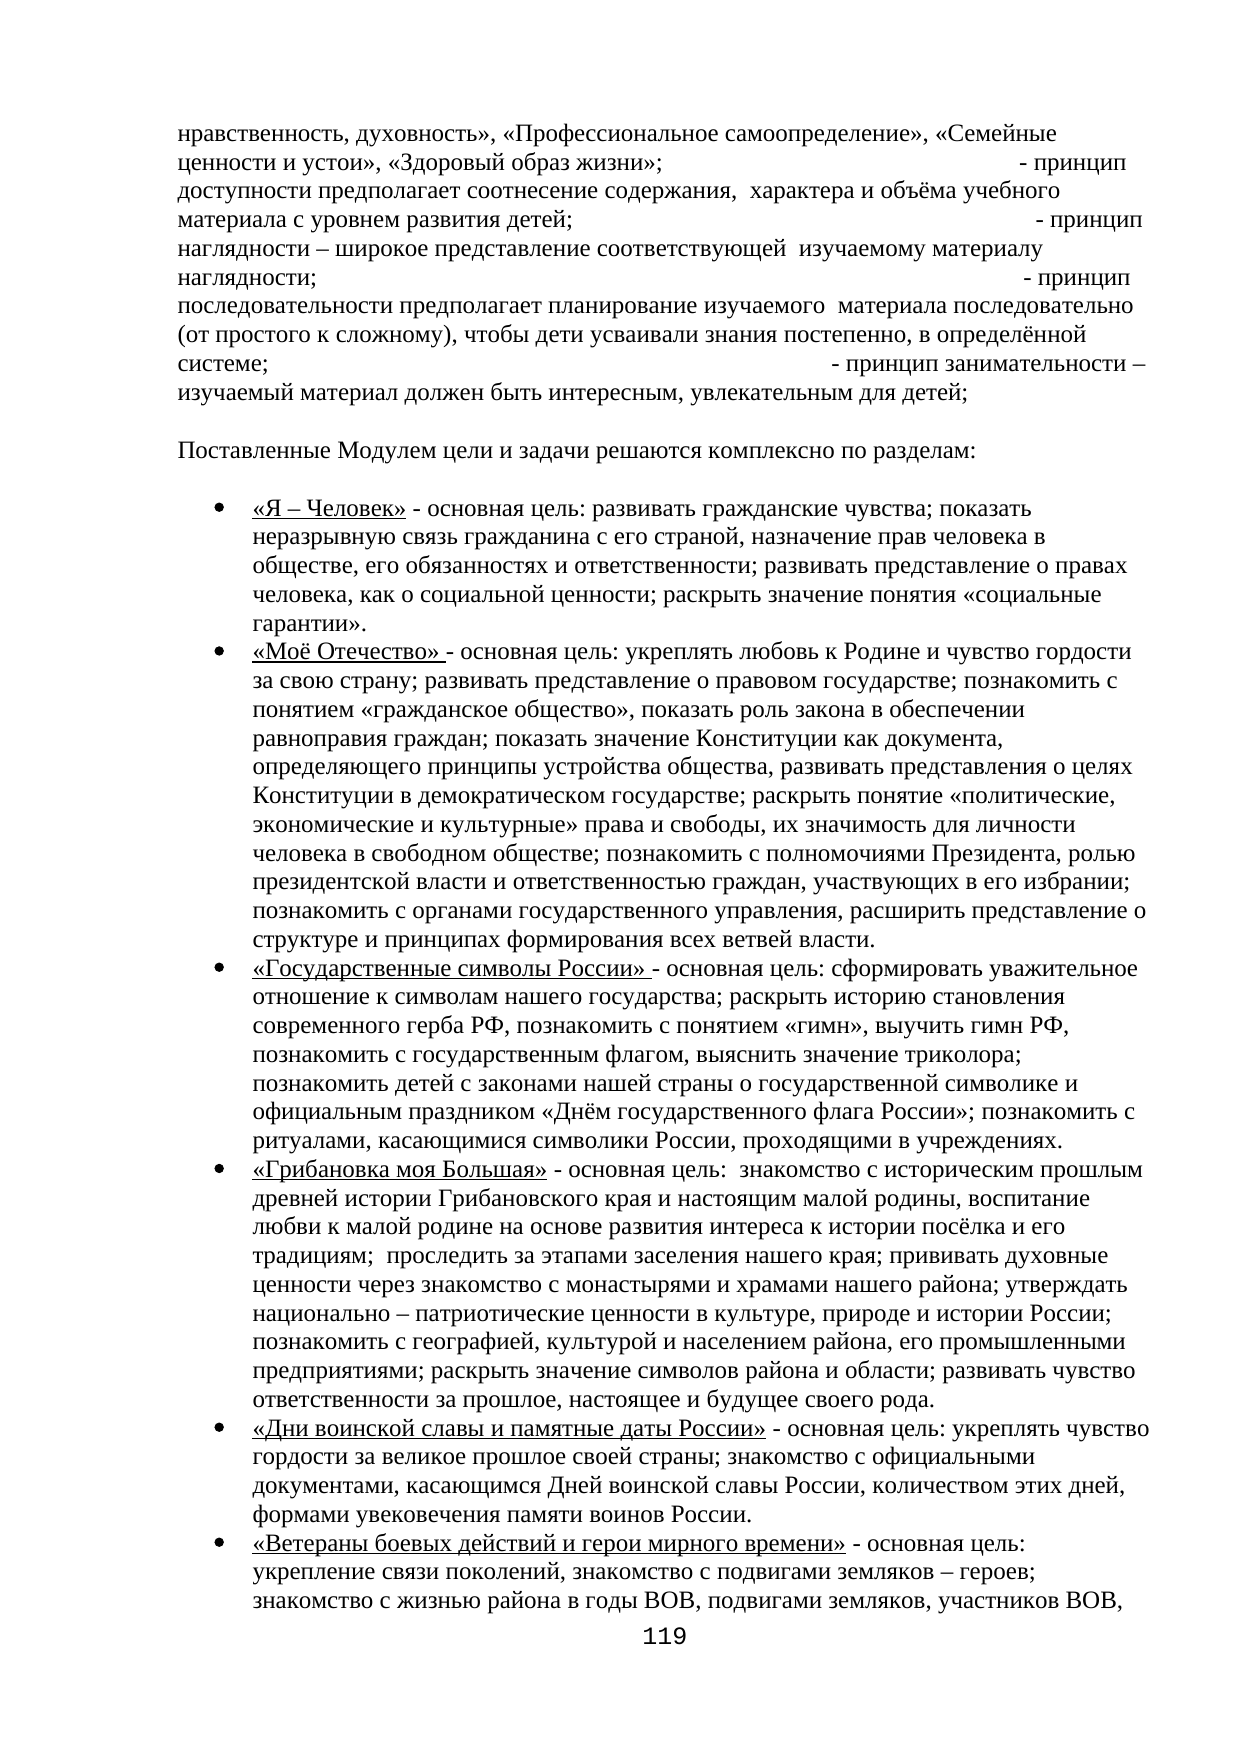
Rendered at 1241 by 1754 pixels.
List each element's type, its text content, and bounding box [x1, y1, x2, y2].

list «Грибановка моя Большая» - основная цель: знакомство с историческим прошлым древней истории Грибановского края и настоящим малой родины, воспитание любви к малой родине на основе развития интереса к истории посёлка и его традициям; проследить за этапами заселения нашего края; прививать духовные ценности через знакомство с монастырями и храмами нашего района; утверждать национально – патриотические ценности в культуре, природе и истории России; познакомить с географией, культурой и населением района, его промышленными предприятиями; раскрыть значение символов района и области; развивать чувство ответственности за прошлое, настоящее и будущее своего рода. [215, 1241, 1152, 1500]
list «Я – Человек» - основная цель: развивать гражданские чувства; показать неразрывную связь гражданина с его страной, назначение прав человека в обществе, его обязанностях и ответственности; развивать представление о правах человека, как о социальной ценности; раскрыть значение понятия «социальные гарантии». [215, 493, 1152, 636]
list «Государственные символы России» - основная цель: сформировать уважительное отношение к символам нашего государства; раскрыть историю становления современного герба РФ, познакомить с понятием «гимн», выучить гимн РФ, познакомить с государственным флагом, выяснить значение триколора; познакомить детей с законами нашей страны о государственной символике и официальным праздником «Днём государственного флага России»; познакомить с ритуалами, касающимися символики России, проходящими в учреждениях. [215, 1011, 1152, 1212]
list «Моё Отечество» - основная цель: укреплять любовь к Родине и чувство гордости за свою страну; развивать представление о правовом государстве; познакомить с понятием «гражданское общество», показать роль закона в обеспечении равноправия граждан; показать значение Конституции как документа, определяющего принципы устройства общества, развивать представления о целях Конституции в демократическом государстве; раскрыть понятие «политические, экономические и культурные» права и свободы, их значимость для личности человека в свободном обществе; познакомить с полномочиями Президента, ролью президентской власти и ответственностью граждан, участвующих в его избрании; познакомить с органами государственного управления, расширить представление о структуре и принципах формирования всех ветвей власти. [215, 666, 1152, 982]
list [215, 1529, 1152, 1587]
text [177, 118, 1152, 406]
text Поставленные Модулем цели и задачи решаются комплексно по разделам: [177, 435, 1152, 463]
